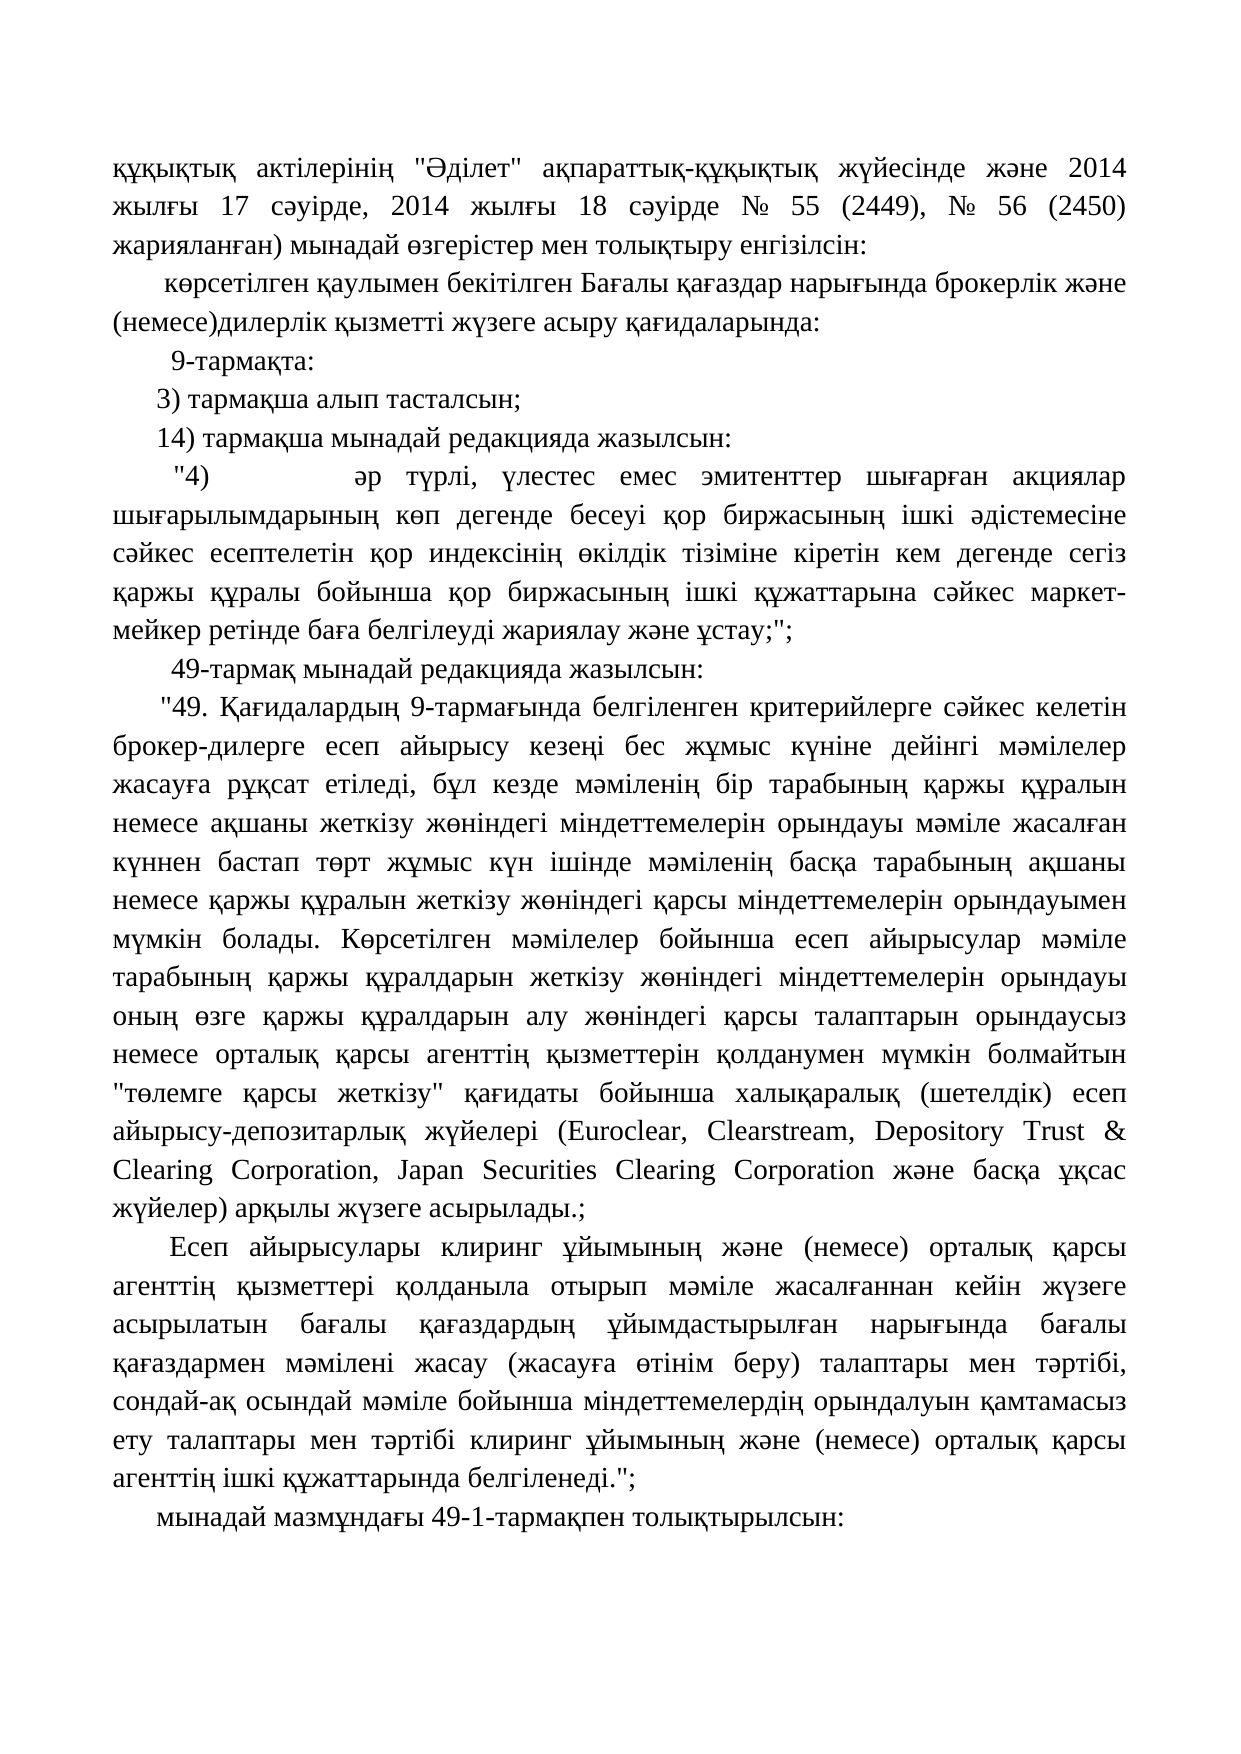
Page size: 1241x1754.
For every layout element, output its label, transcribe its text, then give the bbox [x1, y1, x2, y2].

text 3) тармақша алып тасталсын; [112, 381, 1128, 415]
text мынадай мазмұндағы 49-1-тармақпен толықтырылсын: [112, 1499, 1128, 1532]
text 49-тармақ мынадай редакцияда жазылсын: [112, 651, 1128, 684]
text Есеп айырысулары клиринг ұйымының және (немесе) орталық қарсы агенттің қызметтері қолданыла отырып мәміле жасалғаннан кейін жүзеге асырылатын бағалы қағаздардың ұйымдастырылған нарығында бағалы қағаздармен мәмілені жасау (жасауға өтінім беру) талаптары мен тәртібі, сондай-ақ осындай мәміле бойынша міндеттемелердің орындалуын қамтамасыз ету талаптары мен тәртібі клиринг ұйымының және (немесе) орталық қарсы агенттің ішкі құжаттарында белгіленеді."; [112, 1229, 1128, 1494]
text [112, 150, 1128, 261]
text көрсетілген қаулымен бекітілген Бағалы қағаздар нарығында брокерлік және (немесе)дилерлік қызметті жүзеге асыру қағидаларында: [112, 266, 1128, 338]
text 9-тармақта: [112, 343, 1128, 376]
text "49. Қағидалардың 9-тармағында белгіленген критерийлерге сәйкес келетін брокер-дилерге есеп айырысу кезеңі бес жұмыс күніне дейінгі мәмілелер жасауға рұқсат етіледі, бұл кезде мәміленің бір тарабының қаржы құралын немесе ақшаны жеткізу жөнiндегi міндеттемелерін орындауы мәміле жасалған күннен бастап төрт жұмыс күн ішінде мәміленің басқа тарабының ақшаны немесе қаржы құралын жеткізу жөнiндегi қарсы мiндеттемелерiн орындауымен мүмкін болады. Көрсетілген мәмілелер бойынша есеп айырысулар мәміле тарабының қаржы құралдарын жеткiзу жөнiндегi міндеттемелерін орындауы оның өзге қаржы құралдарын алу жөніндегі қарсы талаптарын орындаусыз немесе орталық қарсы агенттің қызметтерін қолданумен мүмкін болмайтын "төлемге қарсы жеткізу" қағидаты бойынша халықаралық (шетелдiк) есеп айырысу-депозитарлық жүйелері (Euroclear, Clearstream, Depository Trust & Clearing Corporation, Japan Securities Clearing Corporation және басқа ұқсас жүйелер) арқылы жүзеге асырылады.; [112, 689, 1128, 1224]
text "4) әр түрлі, үлестес емес эмитенттер шығарған акциялар шығарылымдарының көп дегенде бесеуі қор биржасының ішкі әдістемесіне сәйкес есептелетін қор индексінің өкілдік тізіміне кіретін кем дегенде сегіз қаржы құралы бойынша қор биржасының ішкі құжаттарына сәйкес маркет-мейкер ретінде баға белгілеуді жариялау және ұстау;"; [112, 458, 1128, 646]
text 14) тармақша мынадай редакцияда жазылсын: [112, 420, 1128, 453]
